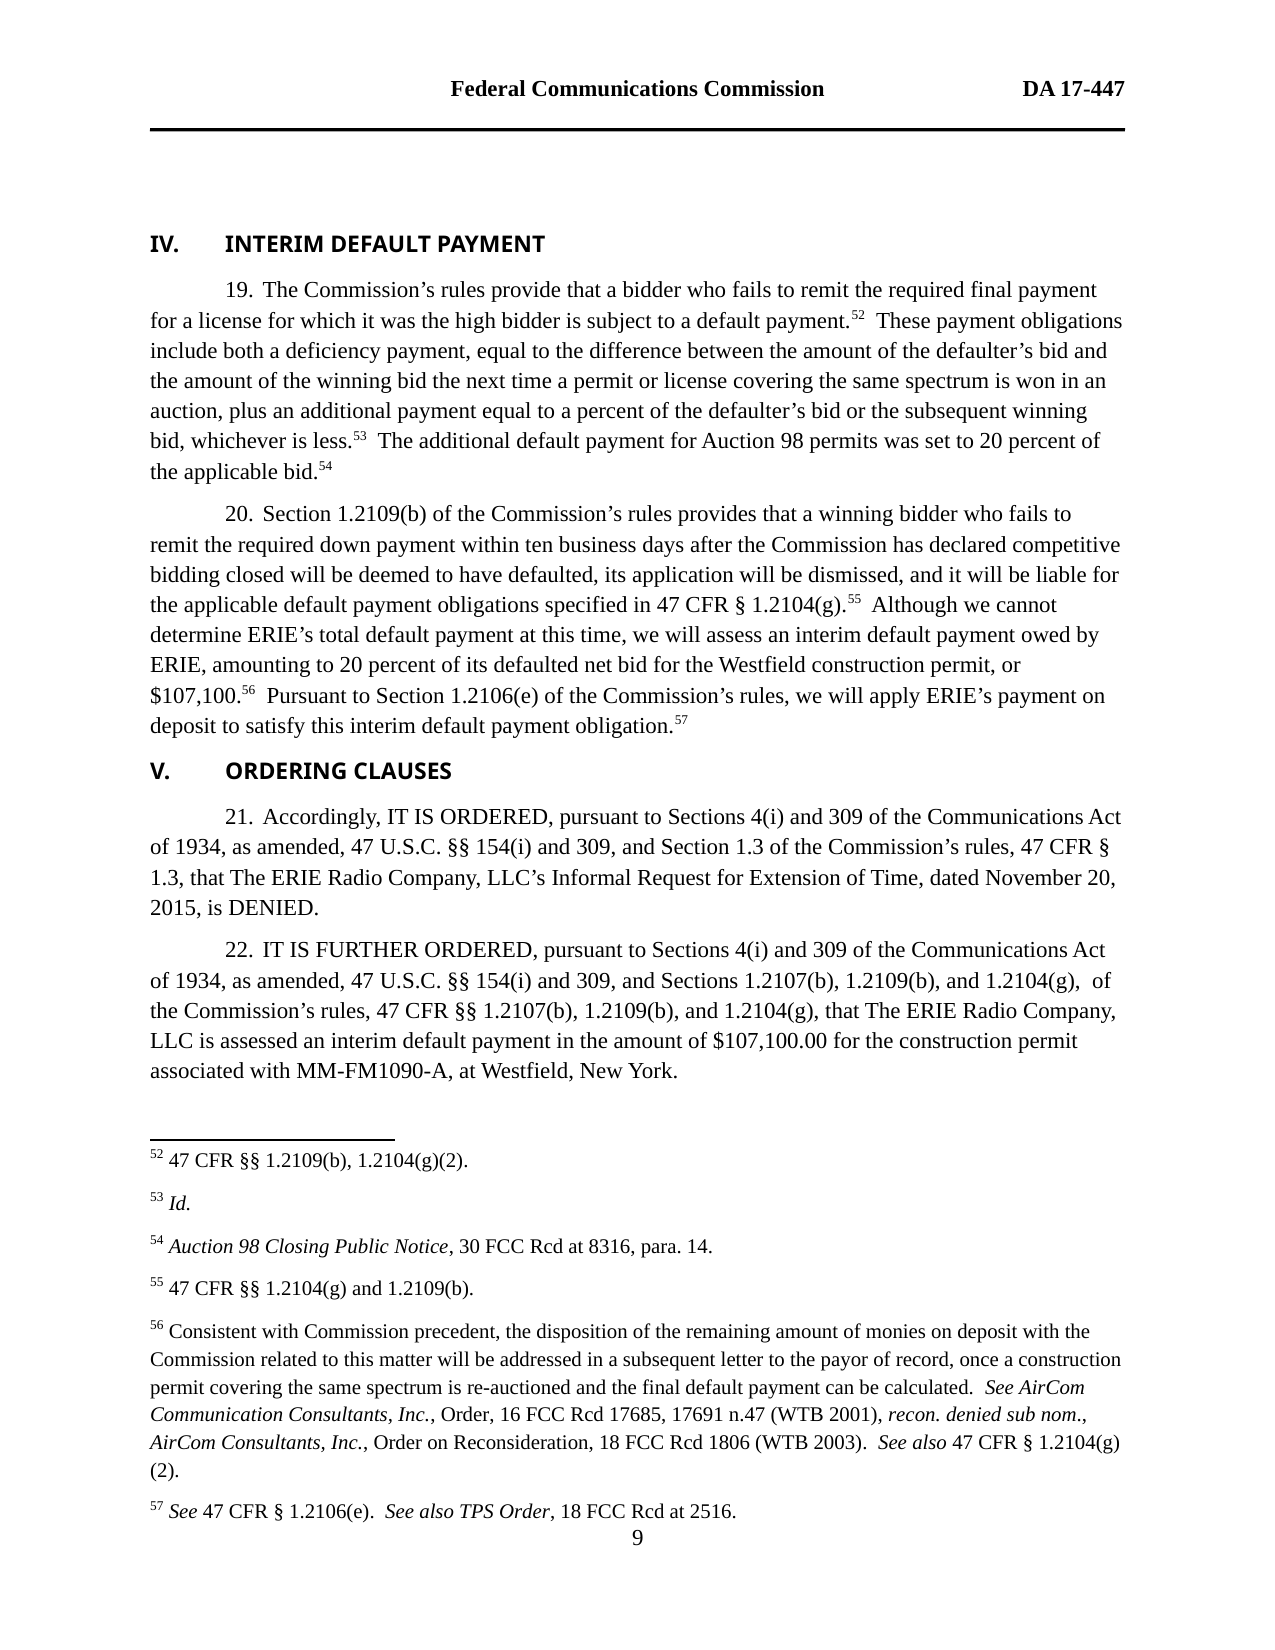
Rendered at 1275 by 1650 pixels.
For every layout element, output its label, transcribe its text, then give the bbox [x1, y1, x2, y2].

list Section 1.2109(b) of the Commission’s rules provides that a winning bidder who fails to remit the required down payment within ten business days after the Commission has declared competitive bidding closed will be deemed to have defaulted, its application will be dismissed, and it will be liable for the applicable default payment obligations specified in 47 CFR § 1.2104(g). Although we cannot determine ERIE’s total default payment at this time, we will assess an interim default payment owed by ERIE, amounting to 20 percent of its defaulted net bid for the Westfield construction permit, or $107,100. Pursuant to Section 1.2106(e) of the Commission’s rules, we will apply ERIE’s payment on deposit to satisfy this interim default payment obligation. [150, 501, 1125, 738]
list Accordingly, IT IS ORDERED, pursuant to Sections 4(i) and 309 of the Communications Act of 1934, as amended, 47 U.S.C. §§ 154(i) and 309, and Section 1.3 of the Commission’s rules, 47 CFR § 1.3, that The ERIE Radio Company, LLC’s Informal Request for Extension of Time, dated November 20, 2015, is DENIED. [150, 803, 1125, 920]
subtitle INTERIM DEFAULT PAYMENT [150, 228, 1125, 259]
subtitle ORDERING CLAUSES [150, 755, 1125, 786]
list IT IS FURTHER ORDERED, pursuant to Sections 4(i) and 309 of the Communications Act of 1934, as amended, 47 U.S.C. §§ 154(i) and 309, and Sections 1.2107(b), 1.2109(b), and 1.2104(g), of the Commission’s rules, 47 CFR §§ 1.2107(b), 1.2109(b), and 1.2104(g), that The ERIE Radio Company, LLC is assessed an interim default payment in the amount of $107,100.00 for the construction permit associated with MM-FM1090-A, at Westfield, New York. [150, 936, 1125, 1084]
list The Commission’s rules provide that a bidder who fails to remit the required final payment for a license for which it was the high bidder is subject to a default payment. These payment obligations include both a deficiency payment, equal to the difference between the amount of the defaulter’s bid and the amount of the winning bid the next time a permit or license covering the same spectrum is won in an auction, plus an additional payment equal to a percent of the defaulter’s bid or the subsequent winning bid, whichever is less. The additional default payment for Auction 98 permits was set to 20 percent of the applicable bid. [150, 277, 1125, 484]
